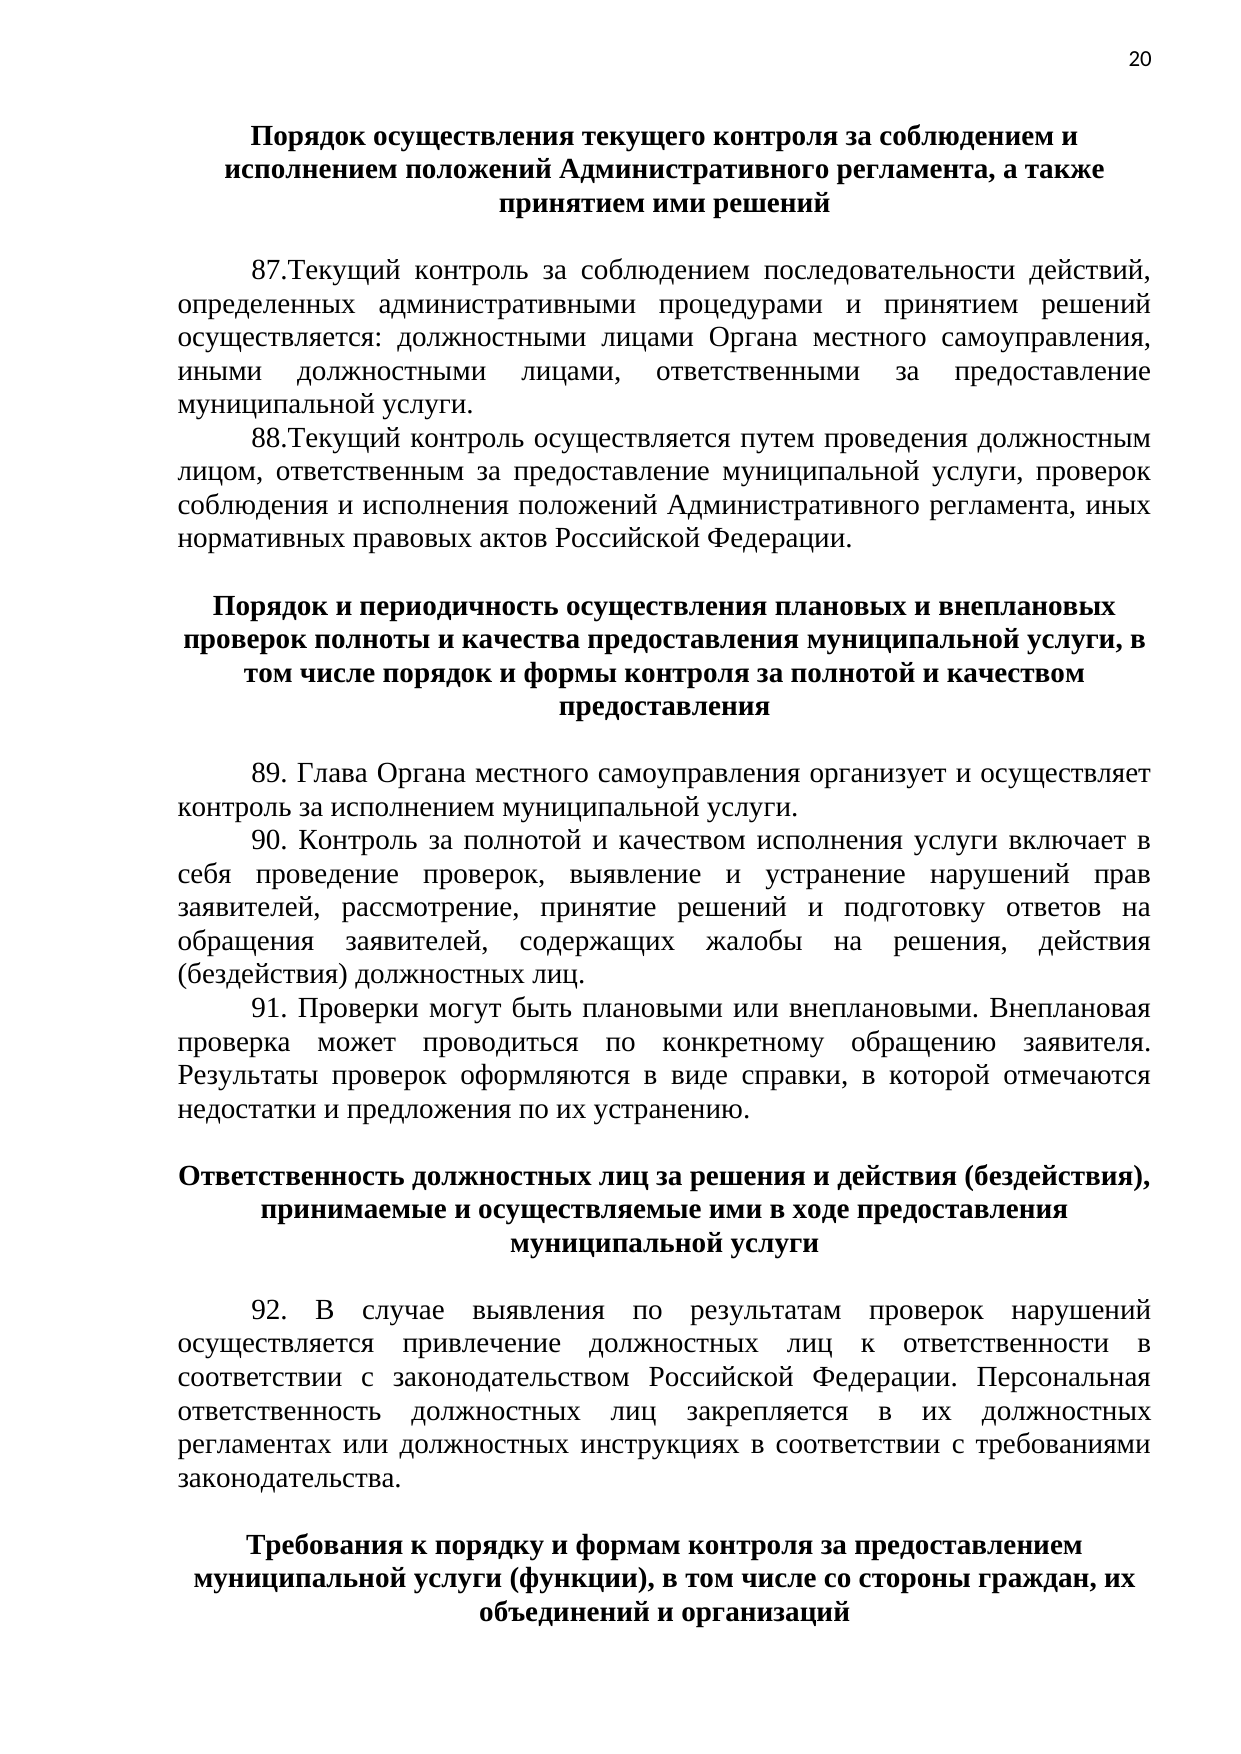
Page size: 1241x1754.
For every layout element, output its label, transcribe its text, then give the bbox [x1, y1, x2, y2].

text Ответственность должностных лиц за решения и действия (бездействия), принимаемые и осуществляемые ими в ходе предоставления муниципальной услуги [177, 1158, 1152, 1258]
text Порядок и периодичность осуществления плановых и внеплановых проверок полноты и качества предоставления муниципальной услуги, в том числе порядок и формы контроля за полнотой и качеством предоставления [177, 588, 1152, 722]
text 88.Текущий контроль осуществляется путем проведения должностным лицом, ответственным за предоставление муниципальной услуги, проверок соблюдения и исполнения положений Административного регламента, иных нормативных правовых актов Российской Федерации. [177, 420, 1152, 554]
text 87.Текущий контроль за соблюдением последовательности действий, определенных административными процедурами и принятием решений осуществляется: должностными лицами Органа местного самоуправления, иными должностными лицами, ответственными за предоставление муниципальной услуги. [177, 252, 1152, 420]
text Порядок осуществления текущего контроля за соблюдением и исполнением положений Административного регламента, а также принятием ими решений [177, 118, 1152, 219]
text 90. Контроль за полнотой и качеством исполнения услуги включает в себя проведение проверок, выявление и устранение нарушений прав заявителей, рассмотрение, принятие решений и подготовку ответов на обращения заявителей, содержащих жалобы на решения, действия (бездействия) должностных лиц. [177, 822, 1152, 990]
text Требования к порядку и формам контроля за предоставлением муниципальной услуги (функции), в том числе со стороны граждан, их объединений и организаций [177, 1527, 1152, 1627]
text 89. Глава Органа местного самоуправления организует и осуществляет контроль за исполнением муниципальной услуги. [177, 755, 1152, 822]
text 92. В случае выявления по результатам проверок нарушений осуществляется привлечение должностных лиц к ответственности в соответствии с законодательством Российской Федерации. Персональная ответственность должностных лиц закрепляется в их должностных регламентах или должностных инструкциях в соответствии с требованиями законодательства. [177, 1292, 1152, 1493]
text 91. Проверки могут быть плановыми или внеплановыми. Внеплановая проверка может проводиться по конкретному обращению заявителя. Результаты проверок оформляются в виде справки, в которой отмечаются недостатки и предложения по их устранению. [177, 990, 1152, 1124]
